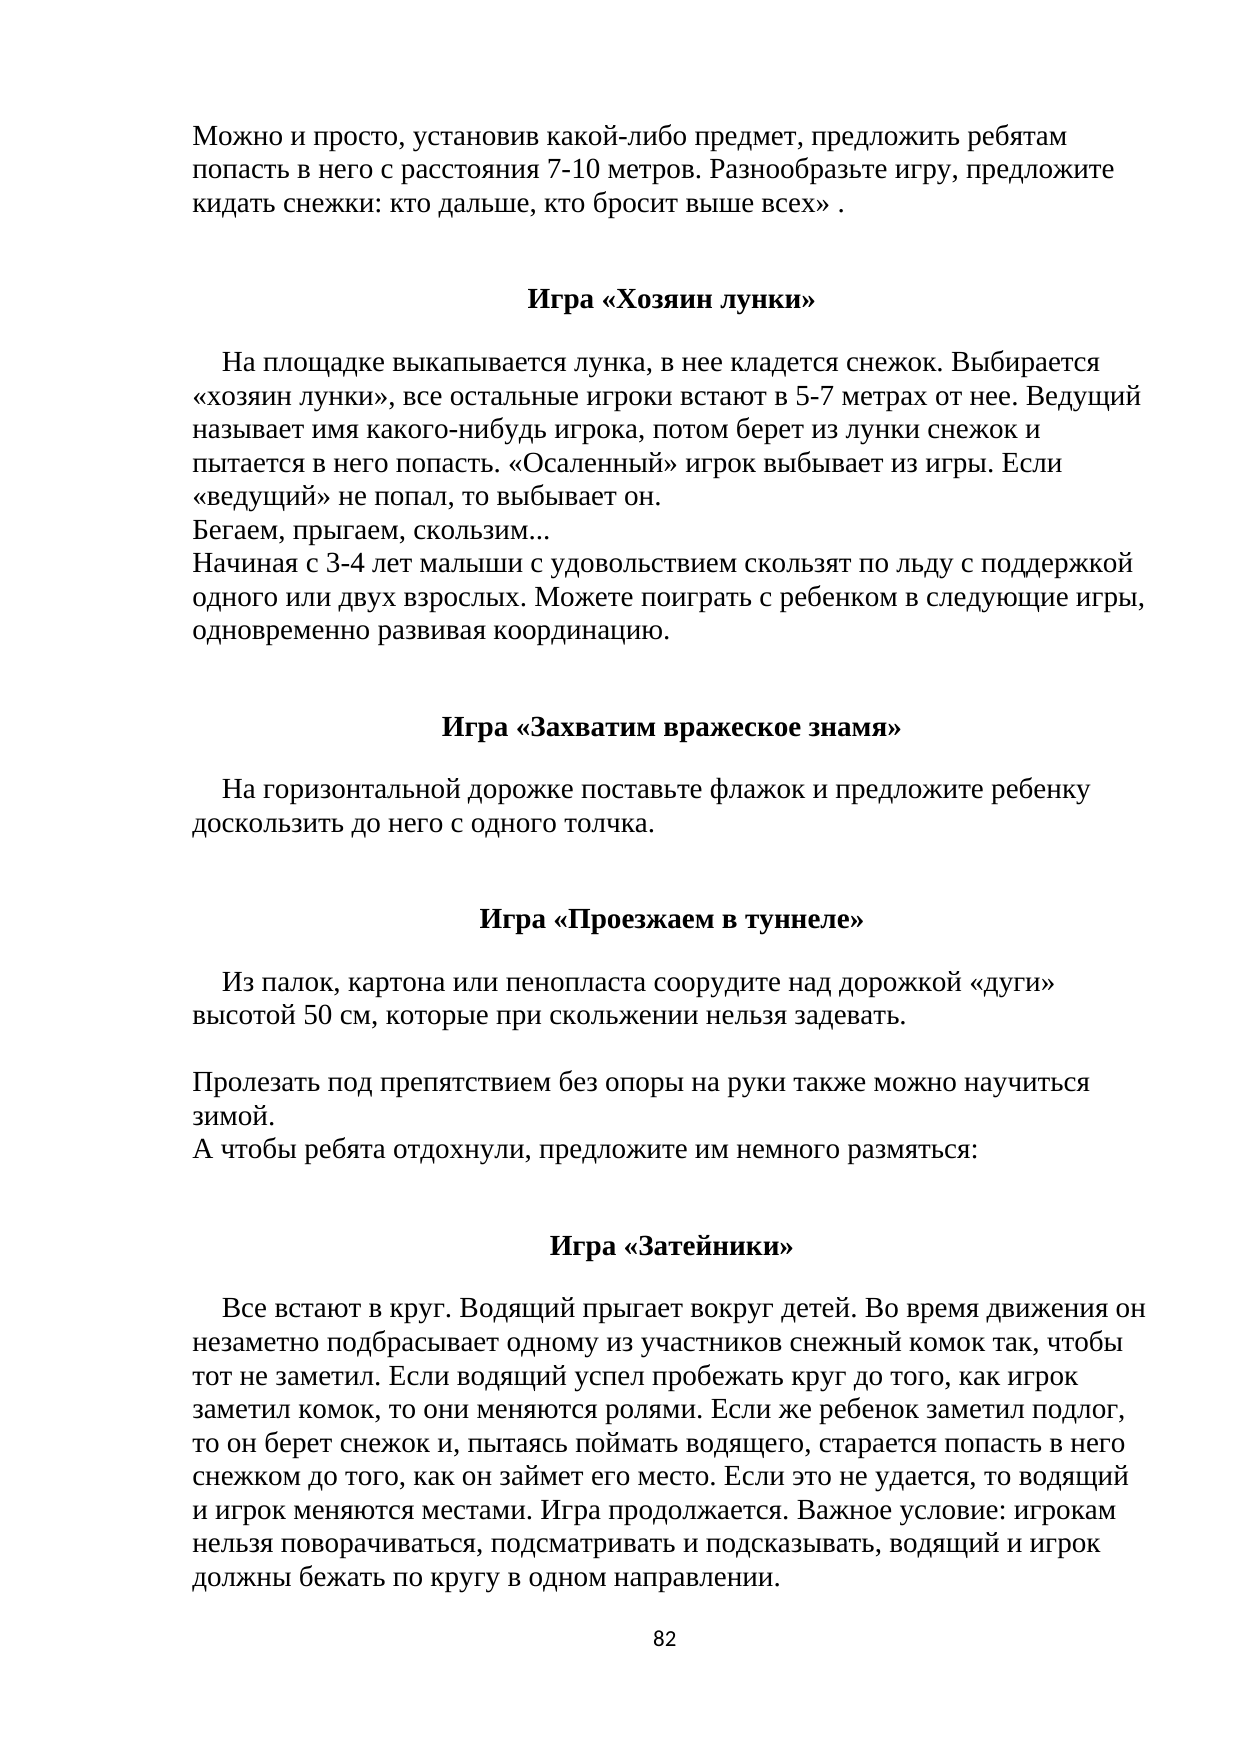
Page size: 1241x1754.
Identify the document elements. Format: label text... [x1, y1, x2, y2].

text На площадке выкапывается лунка, в нее кладется снежок. Выбирается «хозяин лунки», все остальные игроки встают в 5-7 метрах от нее. Ведущий называет имя какого-нибудь игрока, потом берет из лунки снежок и пытается в него попасть. «Осаленный» игрок выбывает из игры. Если «ведущий» не попал, то выбывает он. Бегаем, прыгаем, скользим... Начиная с 3-4 лет малыши с удовольствием скользят по льду с поддержкой одного или двух взрослых. Можете поиграть с ребенком в следующие игры, одновременно развивая координацию. [192, 344, 1152, 646]
text Из палок, картона или пенопласта соорудите над дорожкой «дуги» высотой 50 см, которые при скольжении нельзя задевать. Пролезать под препятствием без опоры на руки также можно научиться зимой. А чтобы ребята отдохнули, предложите им немного размяться: [192, 964, 1152, 1165]
text Все встают в круг. Водящий прыгает вокруг детей. Во время движения он незаметно подбрасывает одному из участников снежный комок так, чтобы тот не заметил. Если водящий успел пробежать круг до того, как игрок заметил комок, то они меняются ролями. Если же ребенок заметил подлог, то он берет снежок и, пытаясь поймать водящего, старается попасть в него снежком до того, как он займет его место. Если это не удается, то водящий и игрок меняются местами. Игра продолжается. Важное условие: игрокам нельзя поворачиваться, подсматривать и подсказывать, водящий и игрок должны бежать по кругу в одном направлении. [192, 1291, 1152, 1592]
text На горизонтальной дорожке поставьте флажок и предложите ребенку доскользить до него с одного толчка. [192, 771, 1152, 838]
text Игра «Затейники» [192, 1194, 1152, 1261]
text Игра «Хозяин лунки» [192, 248, 1152, 315]
text Игра «Захватим вражеское знамя» [192, 675, 1152, 742]
text Игра «Проезжаем в туннеле» [192, 868, 1152, 935]
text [192, 118, 1152, 219]
